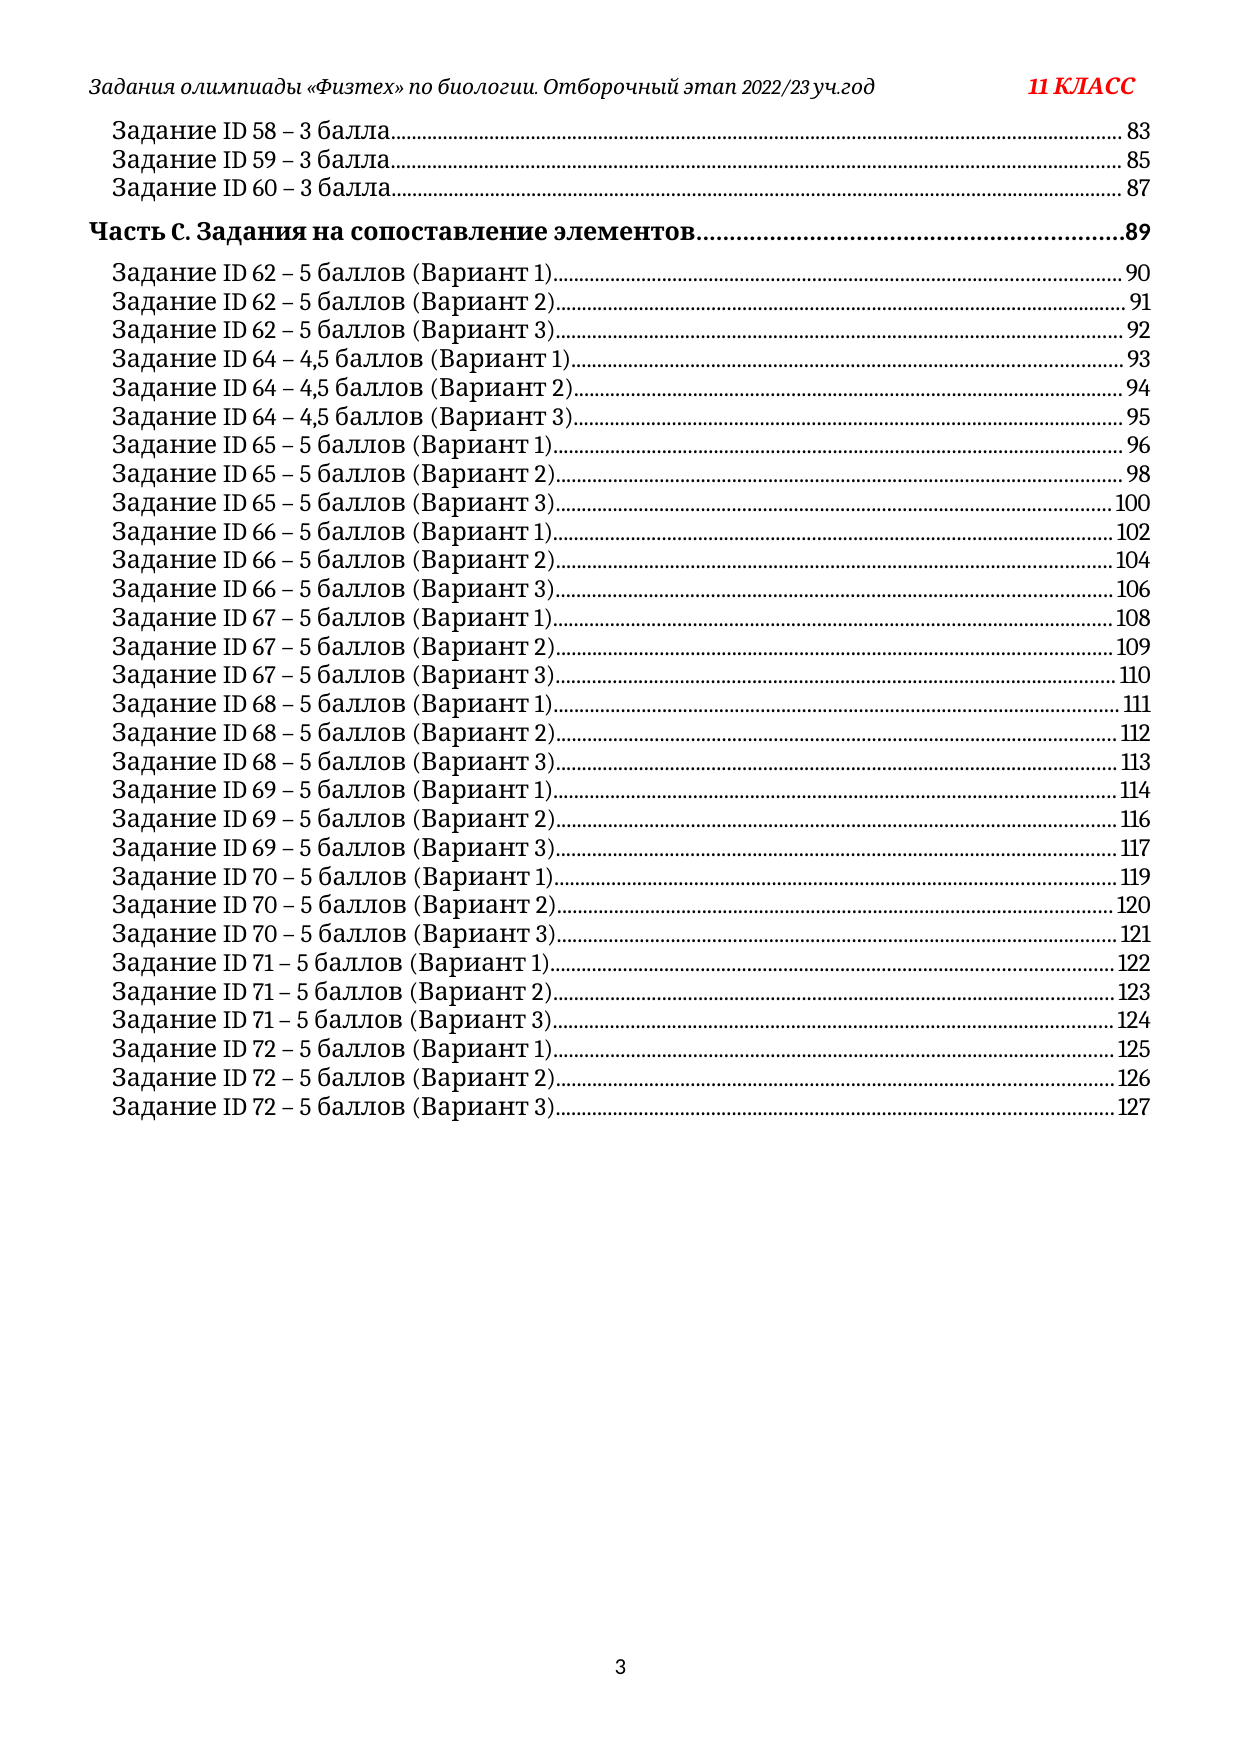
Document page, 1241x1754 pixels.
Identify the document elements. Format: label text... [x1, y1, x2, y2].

text Задание ID 65 – 5 баллов (Вариант 1) 96 [112, 431, 1152, 460]
text Задание ID 59 – 3 балла 85 [112, 146, 1152, 174]
text Задание ID 67 – 5 баллов (Вариант 3) 110 [112, 661, 1152, 690]
text Задание ID 64 – 4,5 баллов (Вариант 2) 94 [112, 374, 1152, 402]
text Задание ID 65 – 5 баллов (Вариант 3) 100 [112, 489, 1152, 517]
text Задание ID 68 – 5 баллов (Вариант 2) 112 [112, 719, 1152, 747]
text Задание ID 62 – 5 баллов (Вариант 1) 90 [112, 259, 1152, 287]
text Задание ID 68 – 5 баллов (Вариант 3) 113 [112, 747, 1152, 776]
text Задание ID 70 – 5 баллов (Вариант 2) 120 [112, 891, 1152, 920]
text Задание ID 71 – 5 баллов (Вариант 1) 122 [112, 949, 1152, 977]
text Задание ID 72 – 5 баллов (Вариант 1) 125 [112, 1035, 1152, 1064]
text Задание ID 72 – 5 баллов (Вариант 3) 127 [112, 1092, 1152, 1121]
text Задание ID 72 – 5 баллов (Вариант 2) 126 [112, 1064, 1152, 1092]
text Задание ID 64 – 4,5 баллов (Вариант 1) 93 [112, 345, 1152, 374]
text Часть C. Задания на сопоставление элементов 89 [89, 216, 1152, 246]
text Задание ID 58 – 3 балла 83 [112, 117, 1152, 146]
text Задание ID 67 – 5 баллов (Вариант 2) 109 [112, 632, 1152, 661]
text Задание ID 69 – 5 баллов (Вариант 3) 117 [112, 834, 1152, 862]
text Задание ID 66 – 5 баллов (Вариант 1) 102 [112, 517, 1152, 546]
text Задание ID 60 – 3 балла 87 [112, 174, 1152, 203]
text Задание ID 62 – 5 баллов (Вариант 2) 91 [112, 287, 1152, 316]
text Задание ID 65 – 5 баллов (Вариант 2) 98 [112, 460, 1152, 489]
text Задание ID 70 – 5 баллов (Вариант 3) 121 [112, 920, 1152, 949]
text Задание ID 66 – 5 баллов (Вариант 3) 106 [112, 575, 1152, 604]
text Задание ID 70 – 5 баллов (Вариант 1) 119 [112, 862, 1152, 891]
text Задание ID 71 – 5 баллов (Вариант 2) 123 [112, 977, 1152, 1006]
text Задание ID 67 – 5 баллов (Вариант 1) 108 [112, 604, 1152, 632]
text Задание ID 71 – 5 баллов (Вариант 3) 124 [112, 1006, 1152, 1035]
text Задание ID 64 – 4,5 баллов (Вариант 3) 95 [112, 402, 1152, 431]
text Задание ID 62 – 5 баллов (Вариант 3) 92 [112, 316, 1152, 345]
text Задание ID 69 – 5 баллов (Вариант 1) 114 [112, 776, 1152, 805]
text Задание ID 68 – 5 баллов (Вариант 1) 111 [112, 690, 1152, 719]
text Задание ID 69 – 5 баллов (Вариант 2) 116 [112, 805, 1152, 834]
text Задание ID 66 – 5 баллов (Вариант 2) 104 [112, 546, 1152, 575]
